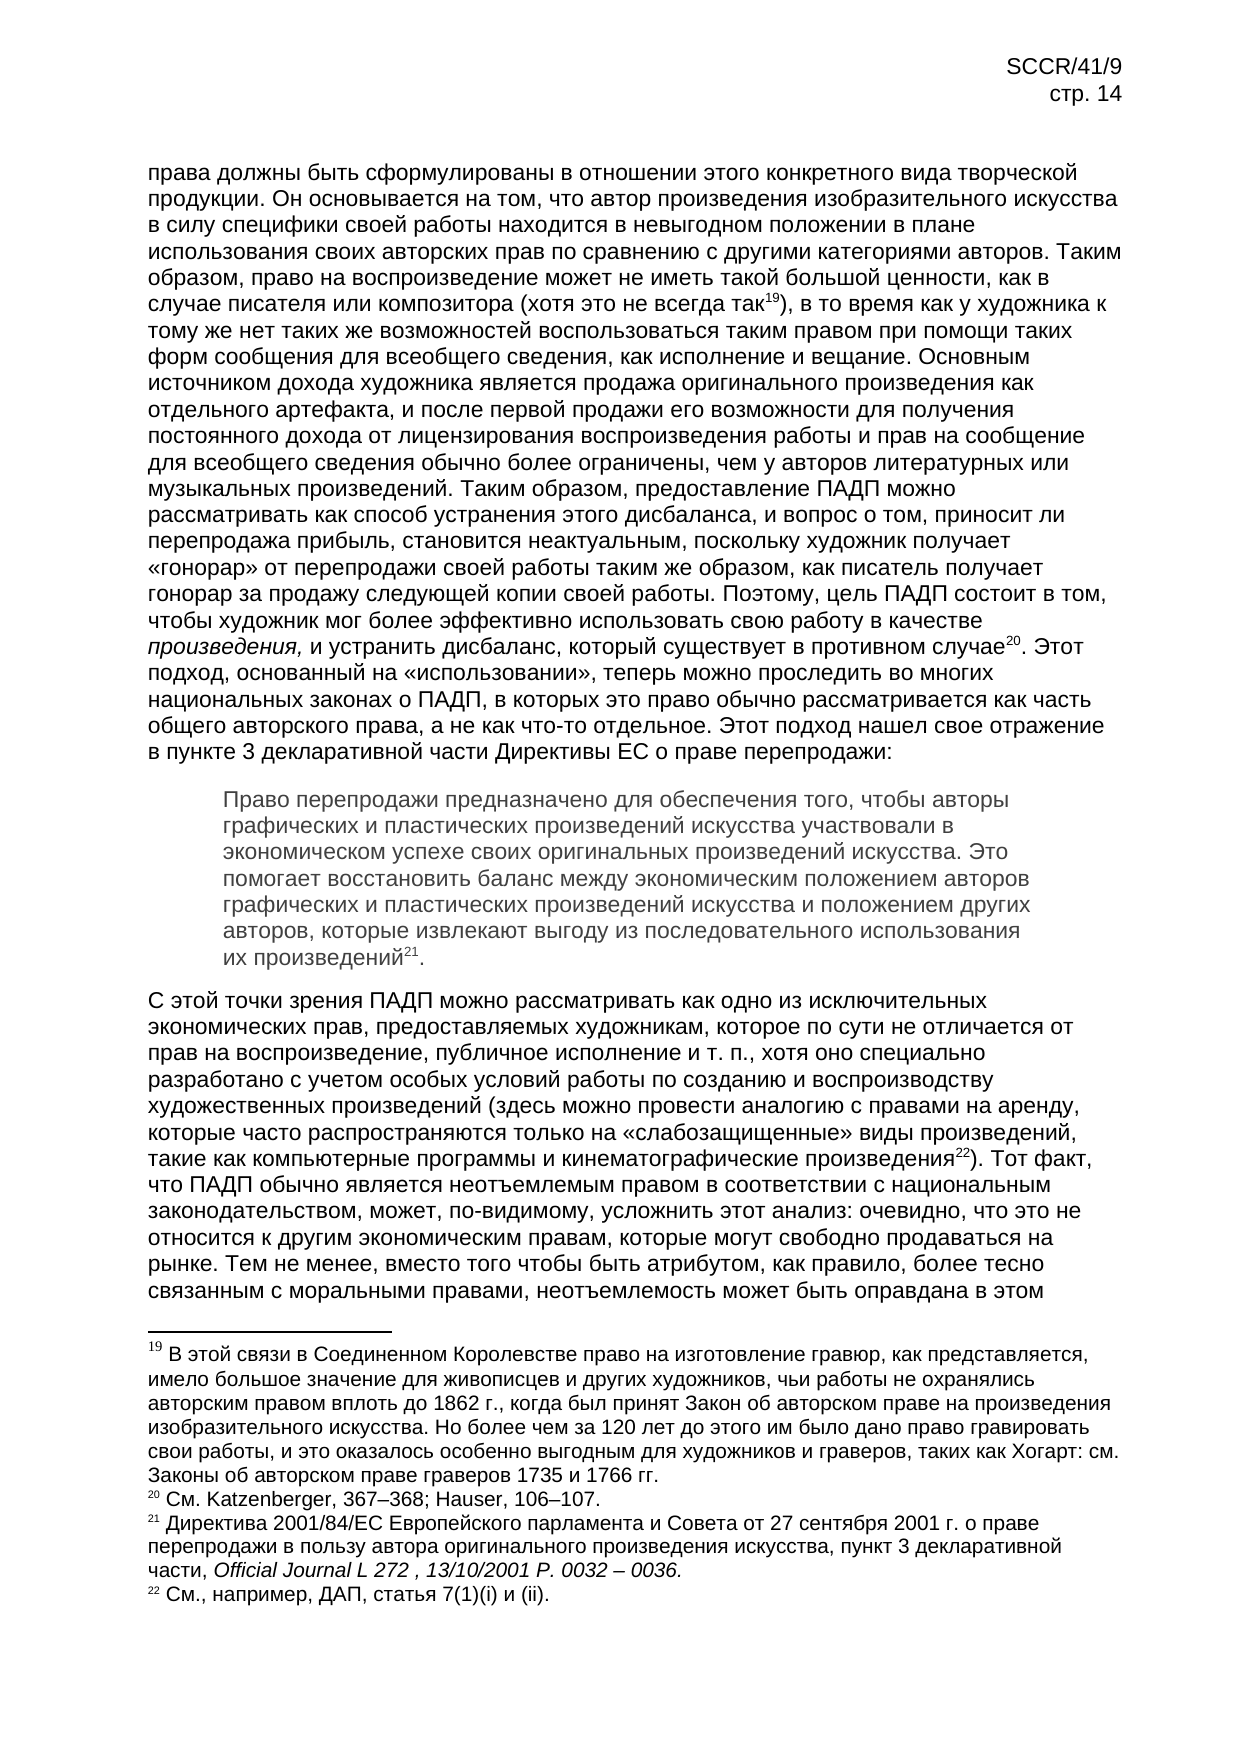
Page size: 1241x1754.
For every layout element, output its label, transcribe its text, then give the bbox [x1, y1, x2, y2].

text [148, 158, 1122, 765]
text Право перепродажи предназначено для обеспечения того, чтобы авторы графических и пластических произведений искусства участвовали в экономическом успехе своих оригинальных произведений искусства. Это помогает восстановить баланс между экономическим положением авторов графических и пластических произведений искусства и положением других авторов, которые извлекают выгоду из последовательного использования их произведений. [223, 786, 1032, 970]
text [148, 987, 1122, 1303]
